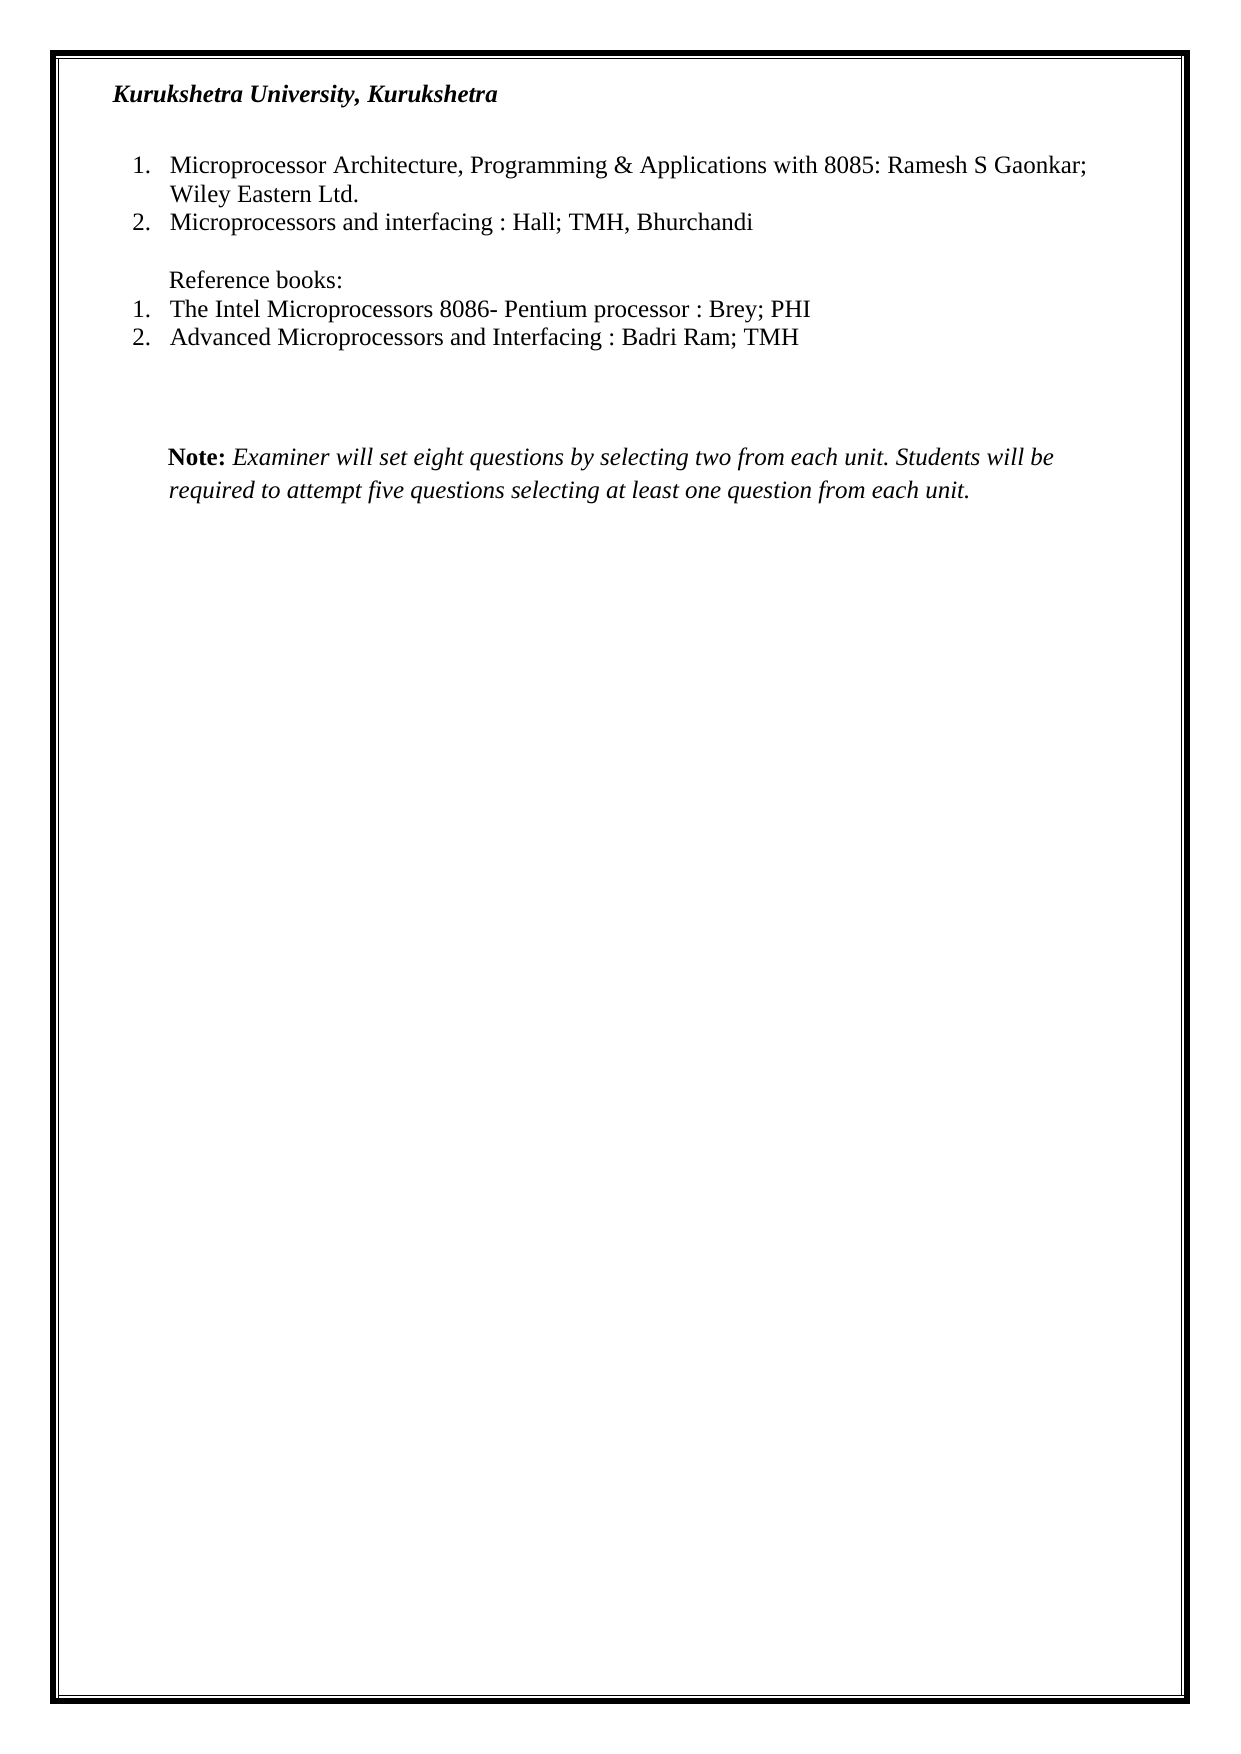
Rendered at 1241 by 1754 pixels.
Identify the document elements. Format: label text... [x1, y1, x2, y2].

text Note: Examiner will set eight questions by selecting two from each unit. Students will be required to attempt five questions selecting at least one question from each unit. [168, 442, 1128, 503]
list Microprocessors and interfacing : Hall; TMH, Bhurchandi [132, 207, 1128, 236]
list Advanced Microprocessors and Interfacing : Badri Ram; TMH [132, 322, 1128, 351]
list The Intel Microprocessors 8086- Pentium processor : Brey; PHI [132, 294, 1128, 322]
text Reference books: [168, 265, 1128, 294]
list Microprocessor Architecture, Programming & Applications with 8085: Ramesh S Gaonkar; Wiley Eastern Ltd. [132, 150, 1128, 207]
